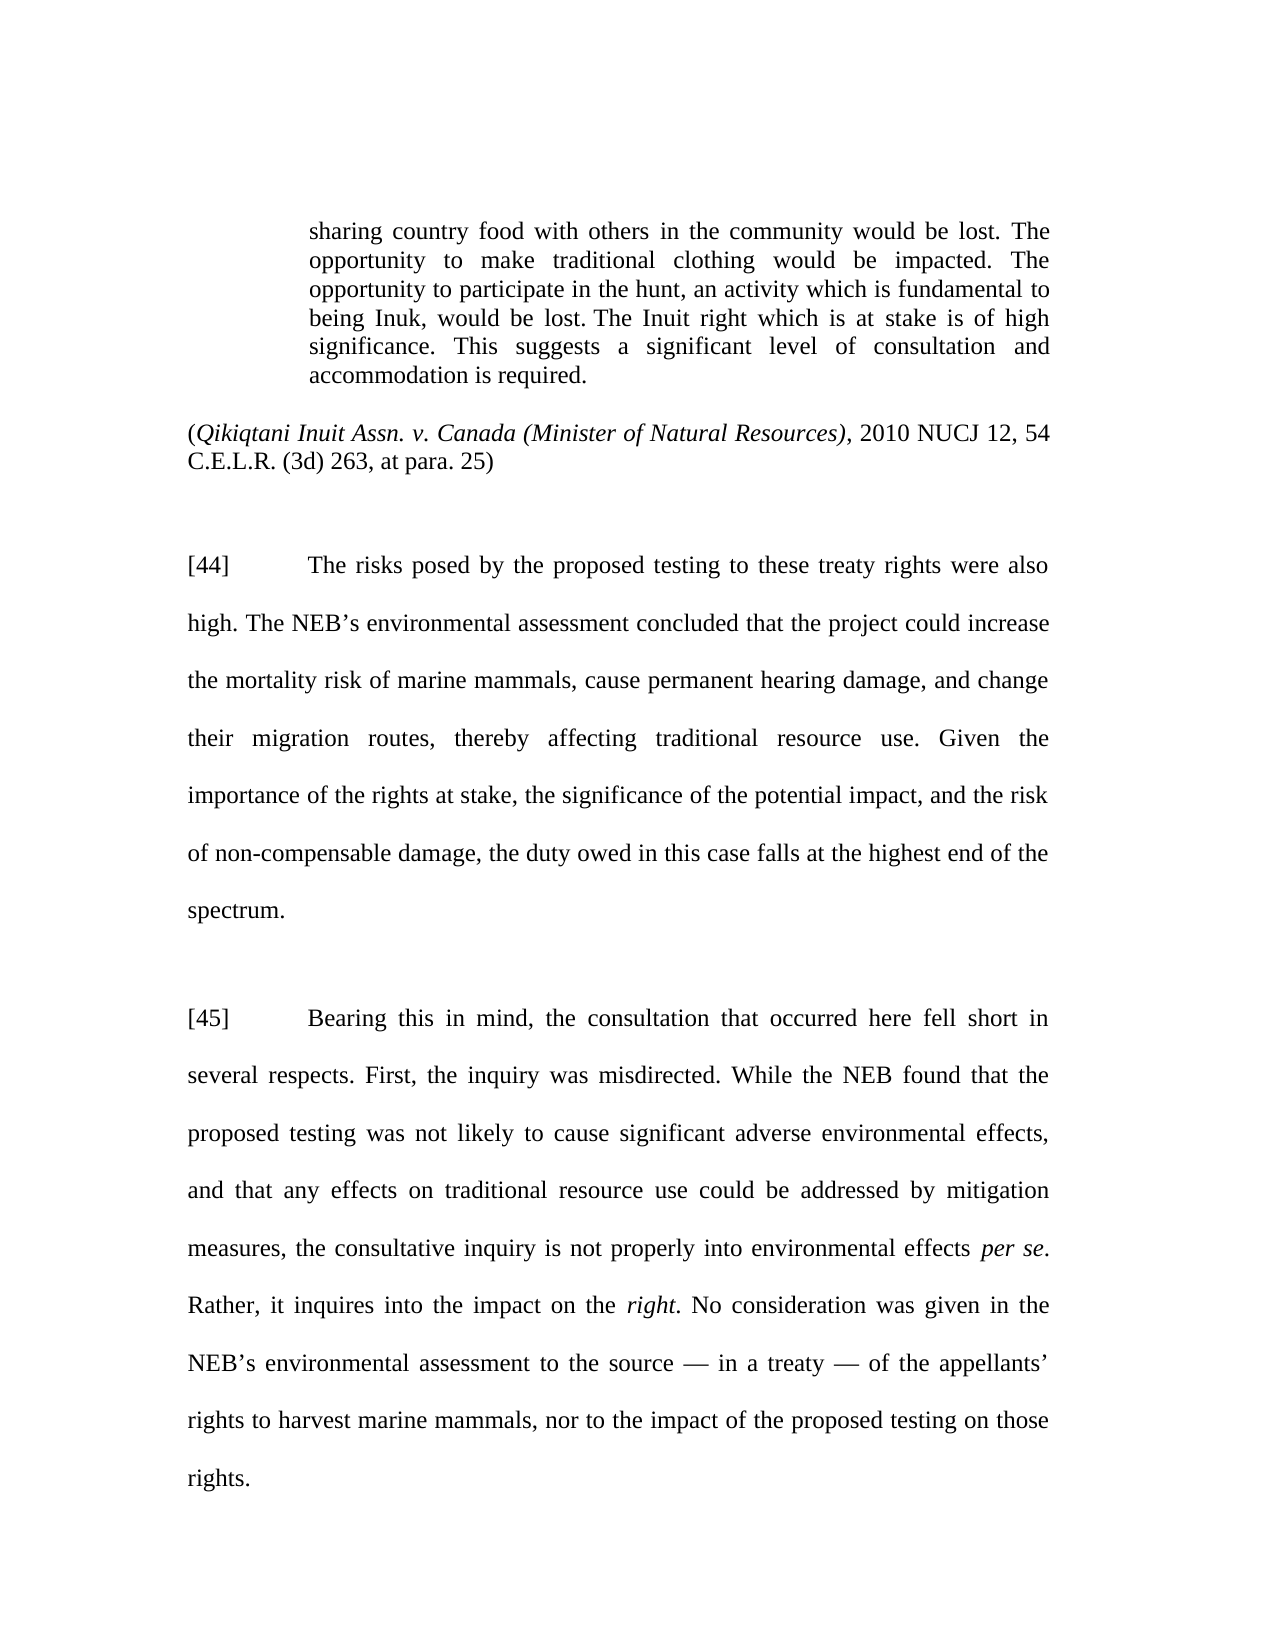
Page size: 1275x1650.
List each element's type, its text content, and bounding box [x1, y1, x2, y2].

text (Qikiqtani Inuit Assn. v. Canada (Minister of Natural Resources), 2010 NUCJ 12, 54 C.E.L.R. (3d) 263, at para. 25) [187, 418, 1050, 475]
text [309, 216, 1050, 389]
text The risks posed by the proposed testing to these treaty rights were also high. The NEB’s environmental assessment concluded that the project could increase the mortality risk of marine mammals, cause permanent hearing damage, and change their migration routes, thereby affecting traditional resource use. Given the importance of the rights at stake, the significance of the potential impact, and the risk of non-compensable damage, the duty owed in this case falls at the highest end of the spectrum. [187, 550, 1050, 924]
text Bearing this in mind, the consultation that occurred here fell short in several respects. First, the inquiry was misdirected. While the NEB found that the proposed testing was not likely to cause significant adverse environmental effects, and that any effects on traditional resource use could be addressed by mitigation measures, the consultative inquiry is not properly into environmental effects per se. Rather, it inquires into the impact on the right. No consideration was given in the NEB’s environmental assessment to the source — in a treaty — of the appellants’ rights to harvest marine mammals, nor to the impact of the proposed testing on those rights. [187, 1003, 1050, 1491]
